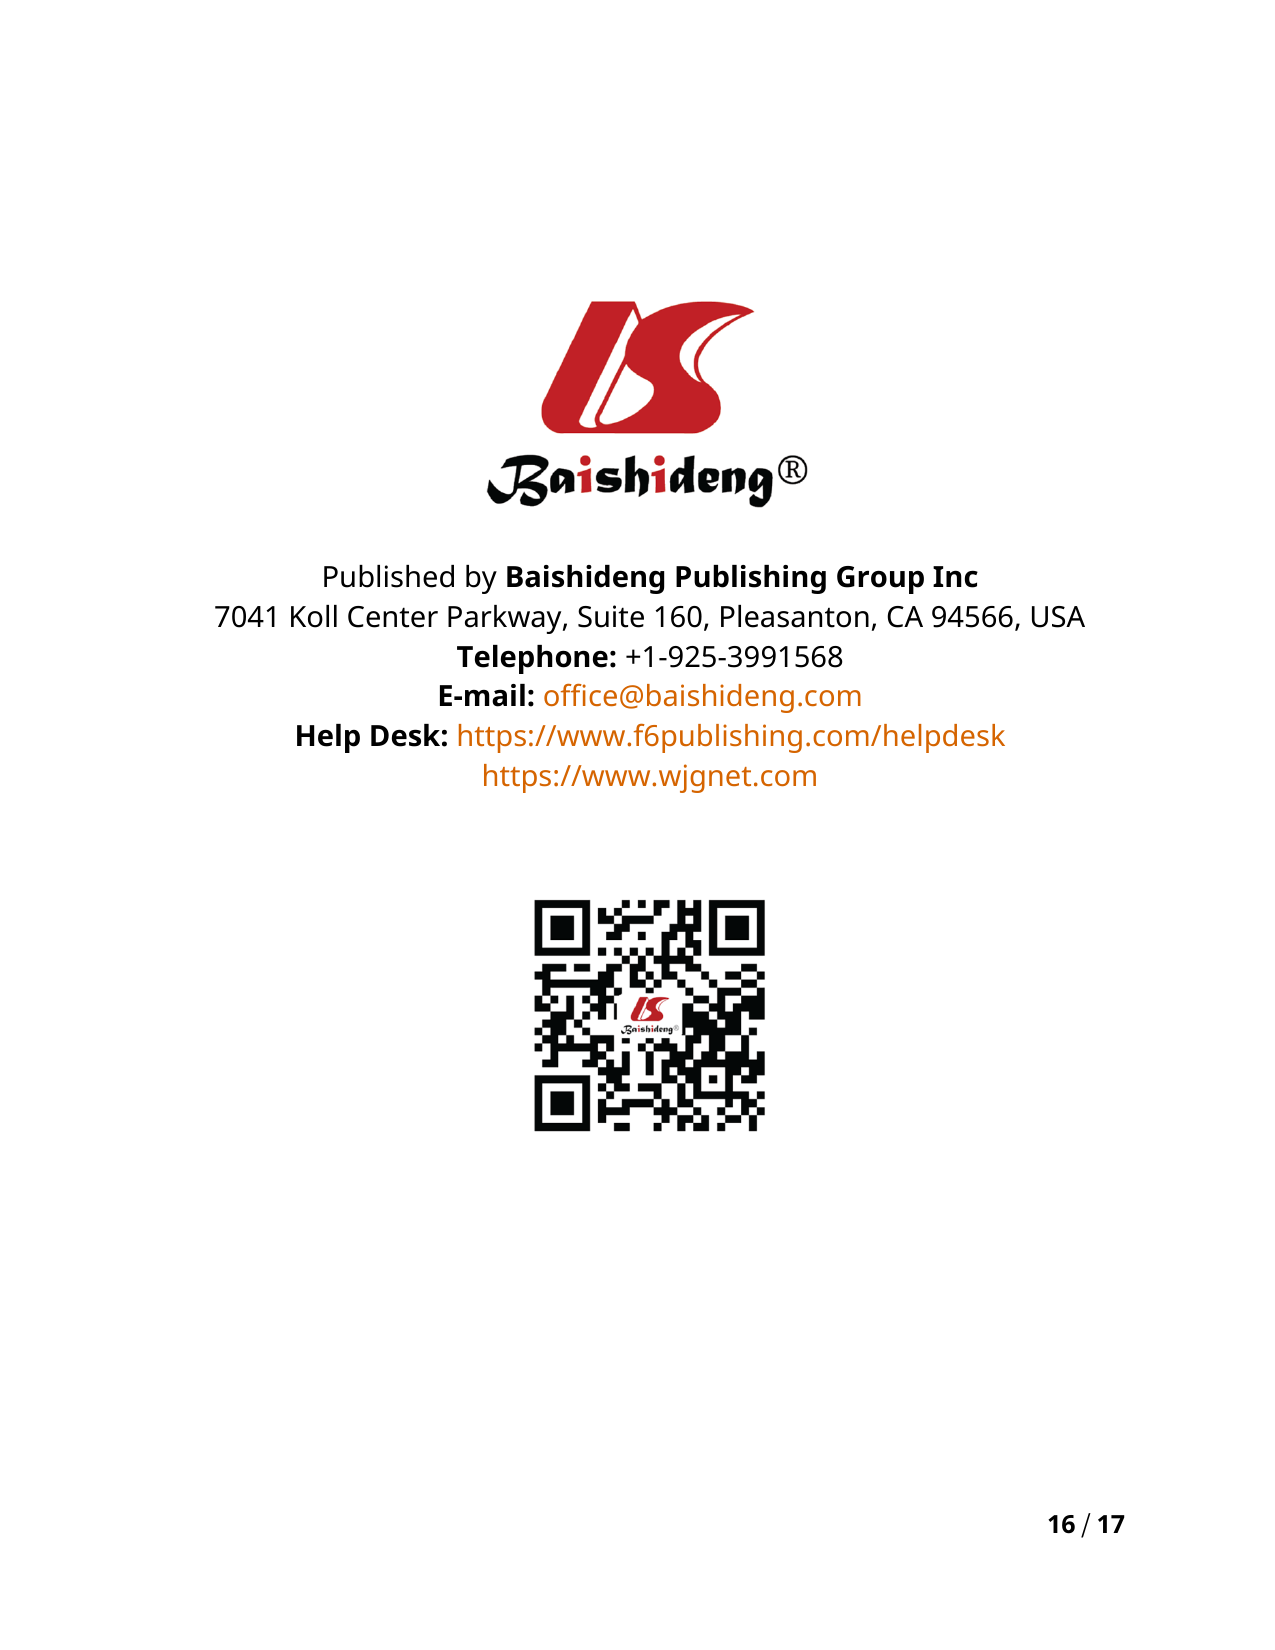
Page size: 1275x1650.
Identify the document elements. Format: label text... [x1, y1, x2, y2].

picture [445, 286, 855, 523]
text Help Desk: https://www.f6publishing.com/helpdesk [175, 715, 1125, 755]
text Telephone: +1-925-3991568 [175, 636, 1125, 676]
text https://www.wjgnet.com [175, 755, 1125, 795]
text Published by Baishideng Publishing Group Inc [175, 557, 1125, 596]
text 7041 Koll Center Parkway, Suite 160, Pleasanton, CA 94566, USA [175, 596, 1125, 636]
text E-mail: office@baishideng.com [175, 676, 1125, 715]
picture [531, 896, 769, 1134]
